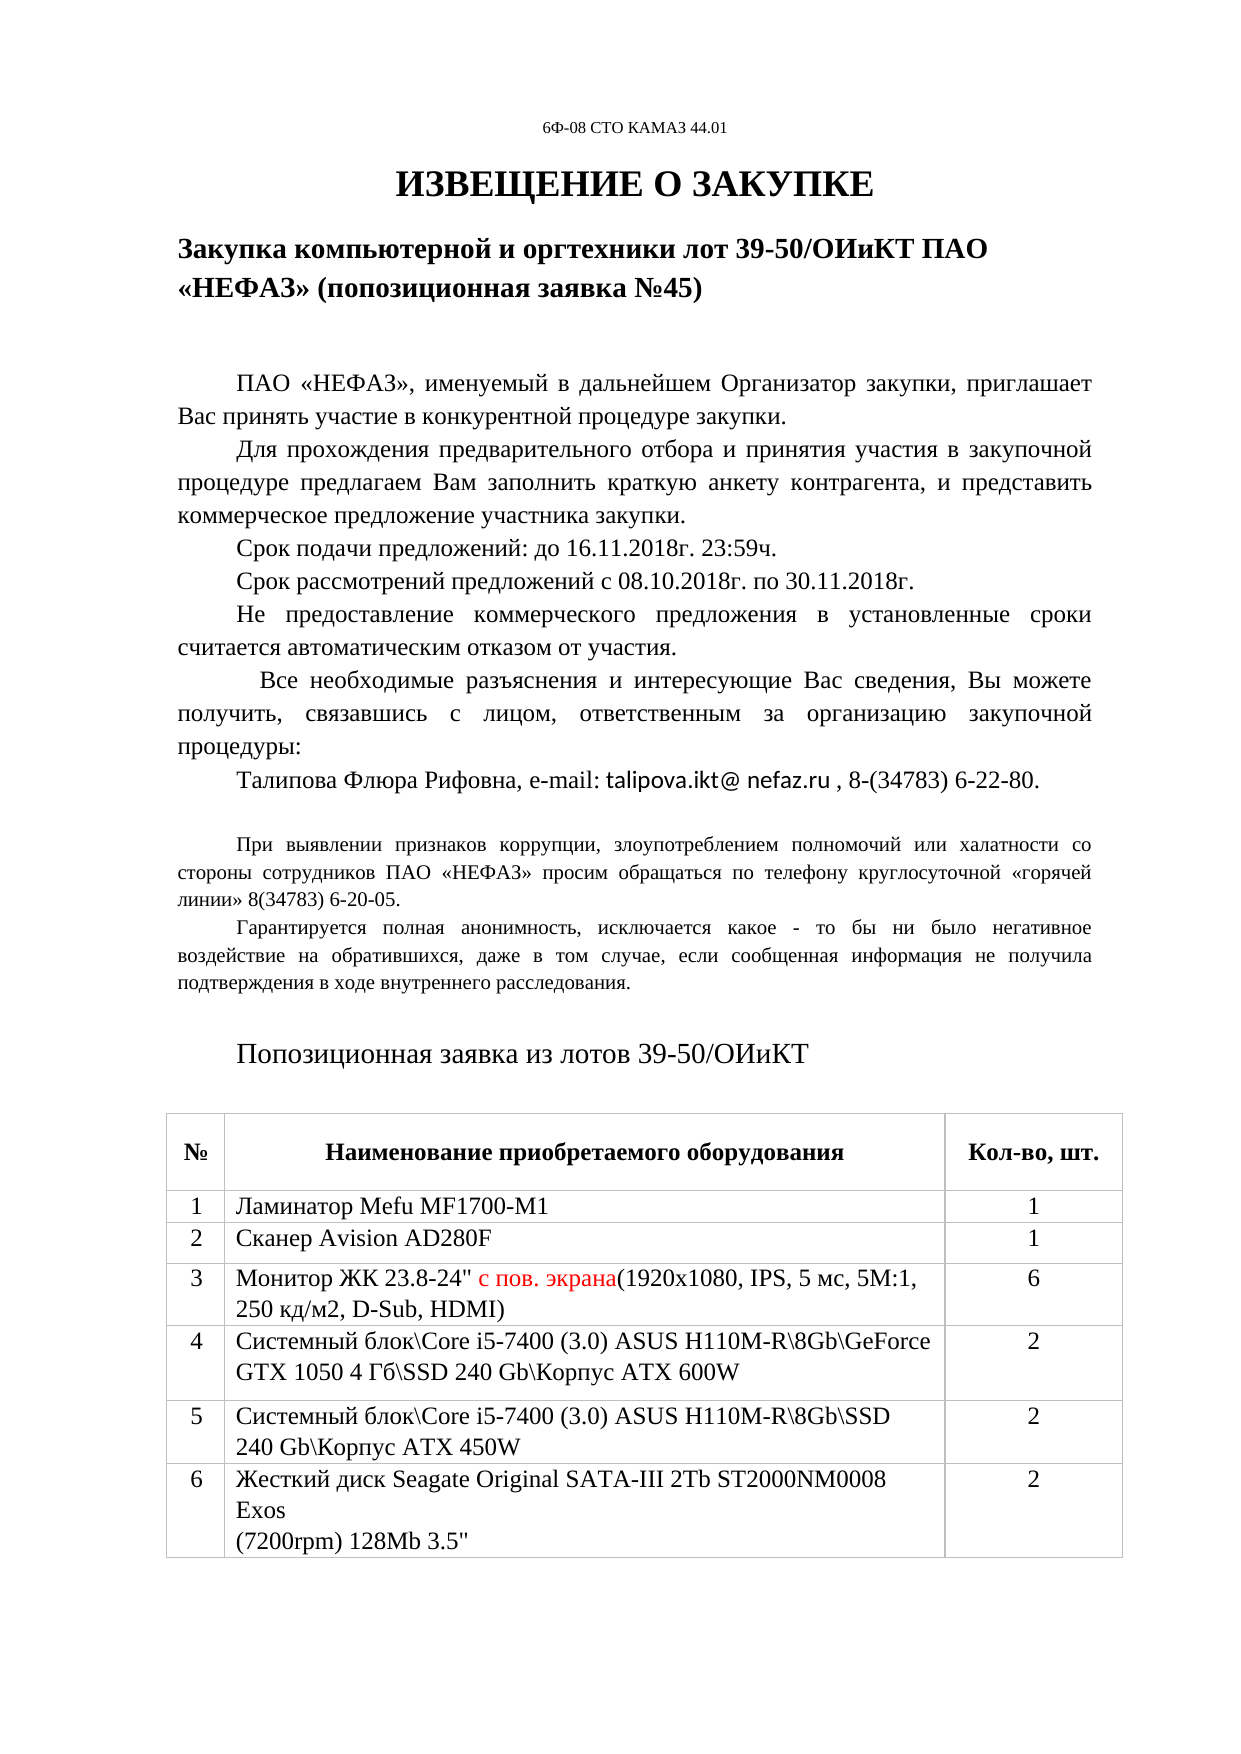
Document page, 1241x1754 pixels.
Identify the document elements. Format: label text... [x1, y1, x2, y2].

text Закупка компьютерной и оргтехники лот 39-50/ОИиКТ ПАО «НЕФАЗ» (попозиционная заявка №45) [177, 231, 1093, 303]
text При выявлении признаков коррупции, злоупотреблением полномочий или халатности со стороны сотрудников ПАО «НЕФАЗ» просим обращаться по телефону круглосуточной «горячей линии» 8(34783) 6-20-05. [177, 832, 1093, 911]
table_cell 2 [946, 1326, 1122, 1400]
table_header Наименование приобретаемого оборудования [225, 1114, 944, 1190]
table_cell 6 [946, 1264, 1122, 1325]
table_cell 6 [167, 1464, 224, 1557]
table_cell Сканер Avision AD280F [225, 1223, 944, 1262]
table_cell 1 [167, 1191, 224, 1222]
text ИЗВЕЩЕНИЕ О ЗАКУПКЕ [177, 161, 1093, 204]
table_cell 1 [946, 1223, 1122, 1262]
table_cell 3 [167, 1264, 224, 1325]
table_cell 2 [946, 1464, 1122, 1557]
table_cell 1 [946, 1191, 1122, 1222]
table_cell 2 [946, 1401, 1122, 1463]
text Талипова Флюра Рифовна, e-mail: talipova.ikt@ nefaz.ru , 8-(34783) 6-22-80. [177, 764, 1093, 794]
table_cell Жесткий диск Seagate Original SATA-III 2Tb ST2000NM0008 Exos (7200rpm) 128Mb 3.5" [225, 1464, 944, 1557]
table_header № [167, 1114, 224, 1190]
table_cell Ламинатор Mefu MF1700-M1 [225, 1191, 944, 1222]
table_cell 4 [167, 1326, 224, 1400]
table_cell 5 [167, 1401, 224, 1463]
text Гарантируется полная анонимность, исключается какое - то бы ни было негативное воздействие на обратившихся, даже в том случае, если сообщенная информация не получила подтверждения в ходе внутреннего расследования. [177, 915, 1093, 994]
text ПАО «НЕФАЗ», именуемый в дальнейшем Организатор закупки, приглашает Вас принять участие в конкурентной процедуре закупки. [177, 368, 1093, 429]
text Все необходимые разъяснения и интересующие Вас сведения, Вы можете получить, связавшись с лицом, ответственным за организацию закупочной процедуры: [177, 665, 1093, 760]
text Попозиционная заявка из лотов 39-50/ОИиКТ [177, 1036, 1093, 1070]
table_cell Системный блок\Core i5-7400 (3.0) ASUS H110M-R\8Gb\GeForce GTX 1050 4 Гб\SSD 240 Gb\Корпус ATX 600W [225, 1326, 944, 1400]
table_cell Монитор ЖК 23.8-24" с пов. экрана(1920x1080, IPS, 5 мс, 5M:1, 250 кд/м2, D-Sub, HDMI) [225, 1264, 944, 1325]
table_header Кол-во, шт. [946, 1114, 1122, 1190]
table_cell Системный блок\Core i5-7400 (3.0) ASUS H110M-R\8Gb\SSD 240 Gb\Корпус ATX 450W [225, 1401, 944, 1463]
text Срок подачи предложений: до 16.11.2018г. 23:59ч. [177, 533, 1093, 562]
text 6Ф-08 СТО КАМАЗ 44.01 [177, 118, 1093, 137]
text Не предоставление коммерческого предложения в установленные сроки считается автоматическим отказом от участия. [177, 599, 1093, 661]
text Срок рассмотрений предложений с 08.10.2018г. по 30.11.2018г. [177, 566, 1093, 595]
table_cell 2 [167, 1223, 224, 1262]
text Для прохождения предварительного отбора и принятия участия в закупочной процедуре предлагаем Вам заполнить краткую анкету контрагента, и представить коммерческое предложение участника закупки. [177, 434, 1093, 529]
